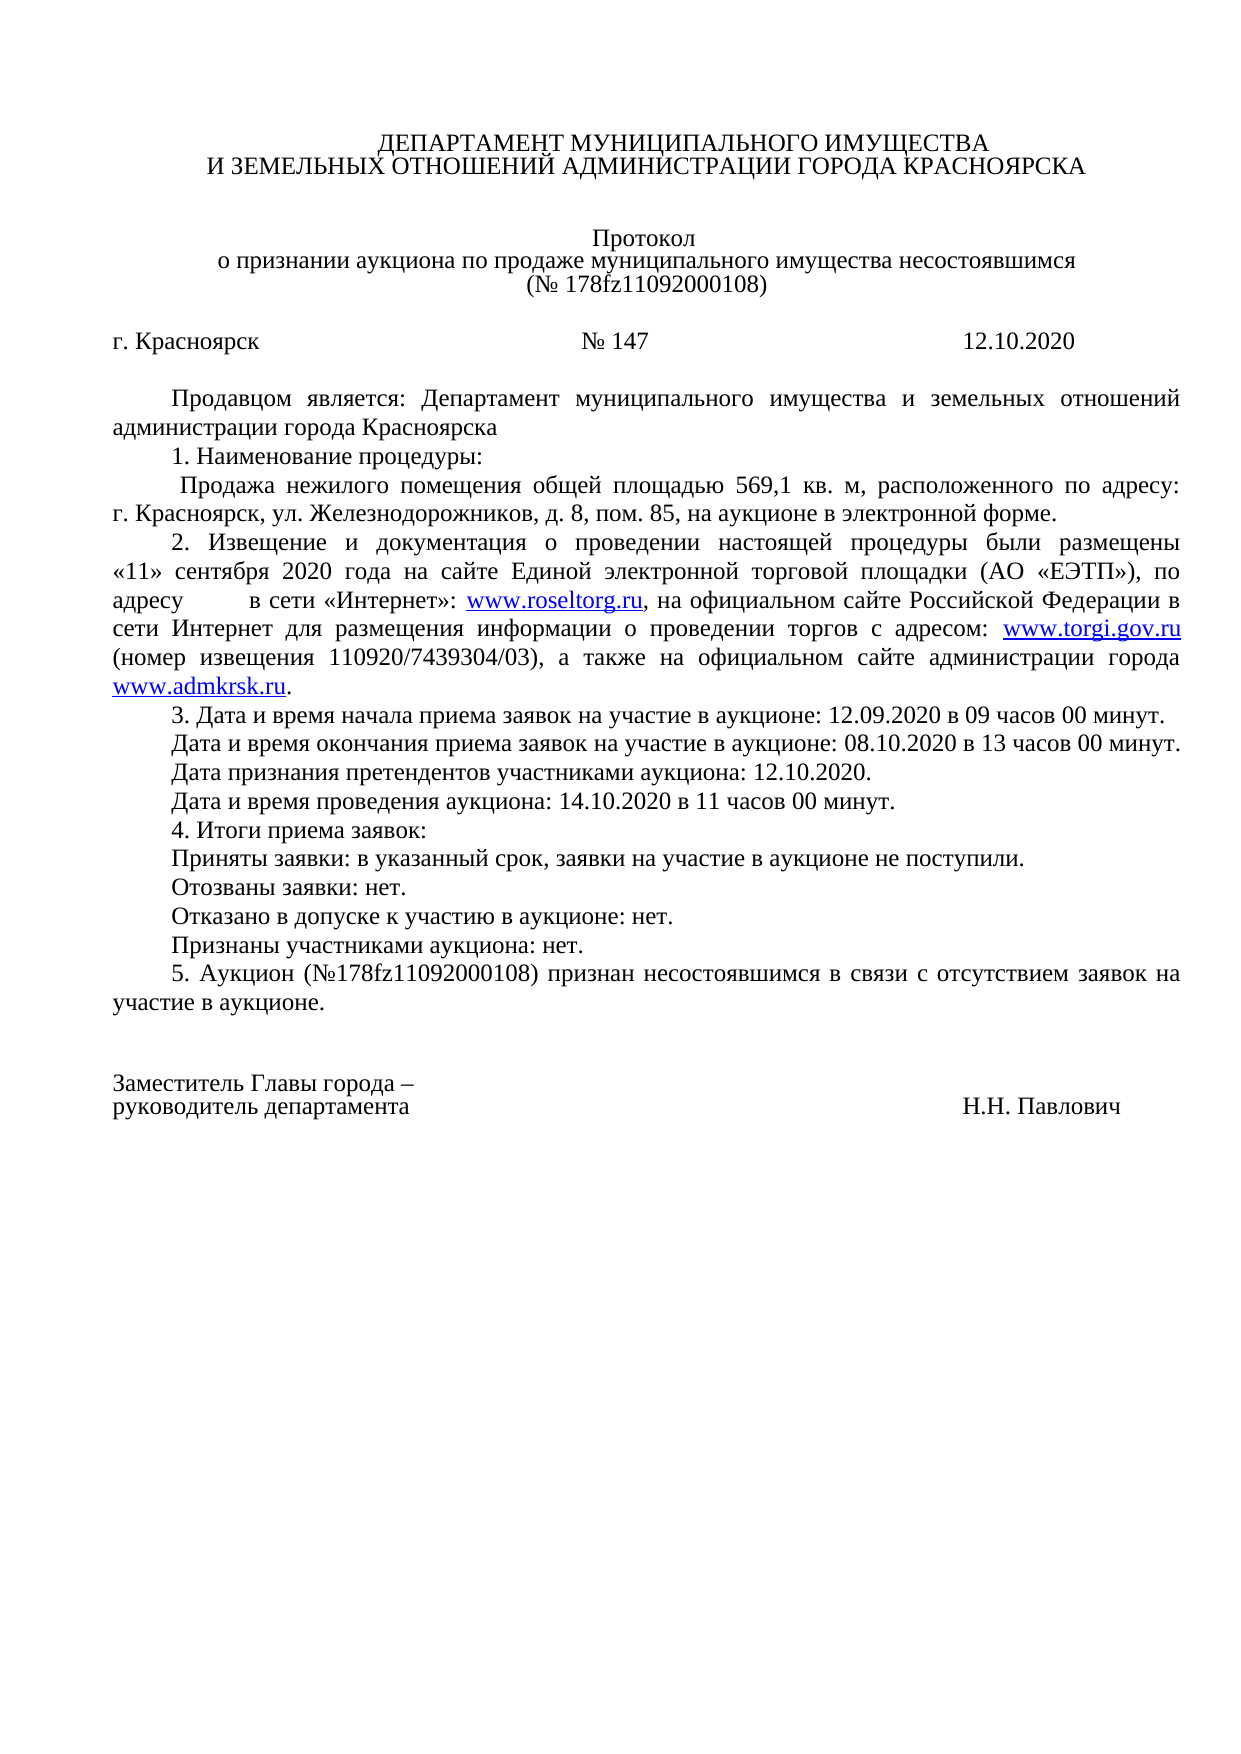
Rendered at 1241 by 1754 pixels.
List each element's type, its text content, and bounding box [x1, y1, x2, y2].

text Дата и время проведения аукциона: 14.10.2020 в 11 часов 00 минут. [112, 786, 1181, 815]
text Протокол о признании аукциона по продаже муниципального имущества несостоявшимся [112, 228, 1181, 274]
text 2. Извещение и документация о проведении настоящей процедуры были размещены «11» сентября 2020 года на сайте Единой электронной торговой площадки (АО «ЕЭТП»), по адресу в сети «Интернет»: www.roseltorg.ru, на официальном сайте Российской Федерации в сети Интернет для размещения информации о проведении торгов с адресом: www.torgi.gov.ru (номер извещения 110920/7439304/03), а также на официальном сайте администрации города www.admkrsk.ru. [112, 527, 1181, 700]
text Приняты заявки: в указанный срок, заявки на участие в аукционе не поступили. [112, 843, 1181, 872]
text Дата признания претендентов участниками аукциона: 12.10.2020. [112, 757, 1181, 786]
text Продавцом является: Департамент муниципального имущества и земельных отношений администрации города Красноярска [112, 383, 1181, 441]
text Признаны участниками аукциона: нет. [112, 930, 1181, 958]
text Отказано в допуске к участию в аукционе: нет. [112, 901, 1181, 930]
text И ЗЕМЕЛЬНЫХ ОТНОШЕНИЙ АДМИНИСТРАЦИИ ГОРОДА КРАСНОЯРСКА [112, 156, 1181, 179]
text 5. Аукцион (№178fz11092000108) признан несостоявшимся в связи с отсутствием заявок на участие в аукционе. [112, 958, 1181, 1016]
text Отозваны заявки: нет. [112, 872, 1181, 901]
text 1. Наименование процедуры: Продажа нежилого помещения общей площадью 569,1 кв. м, расположенного по адресу: г. Красноярск, ул. Железнодорожников, д. 8, пом. 85, на аукционе в электронной форме. [112, 441, 1181, 527]
text 4. Итоги приема заявок: [112, 815, 1181, 843]
text 3. Дата и время начала приема заявок на участие в аукционе: 12.09.2020 в 09 часов 00 минут. [112, 700, 1181, 728]
text Заместитель Главы города – [112, 1073, 1181, 1096]
text Дата и время окончания приема заявок на участие в аукционе: 08.10.2020 в 13 часов 00 минут. [112, 728, 1181, 757]
text г. Красноярск № 147 12.10.2020 [112, 326, 1181, 355]
text (№ 178fz11092000108) [112, 274, 1181, 297]
text руководитель департамента Н.Н. Павлович [112, 1096, 1181, 1119]
subtitle ДЕПАРТАМЕНТ МУНИЦИПАЛЬНОГО ИМУЩЕСТВА [112, 133, 1181, 156]
